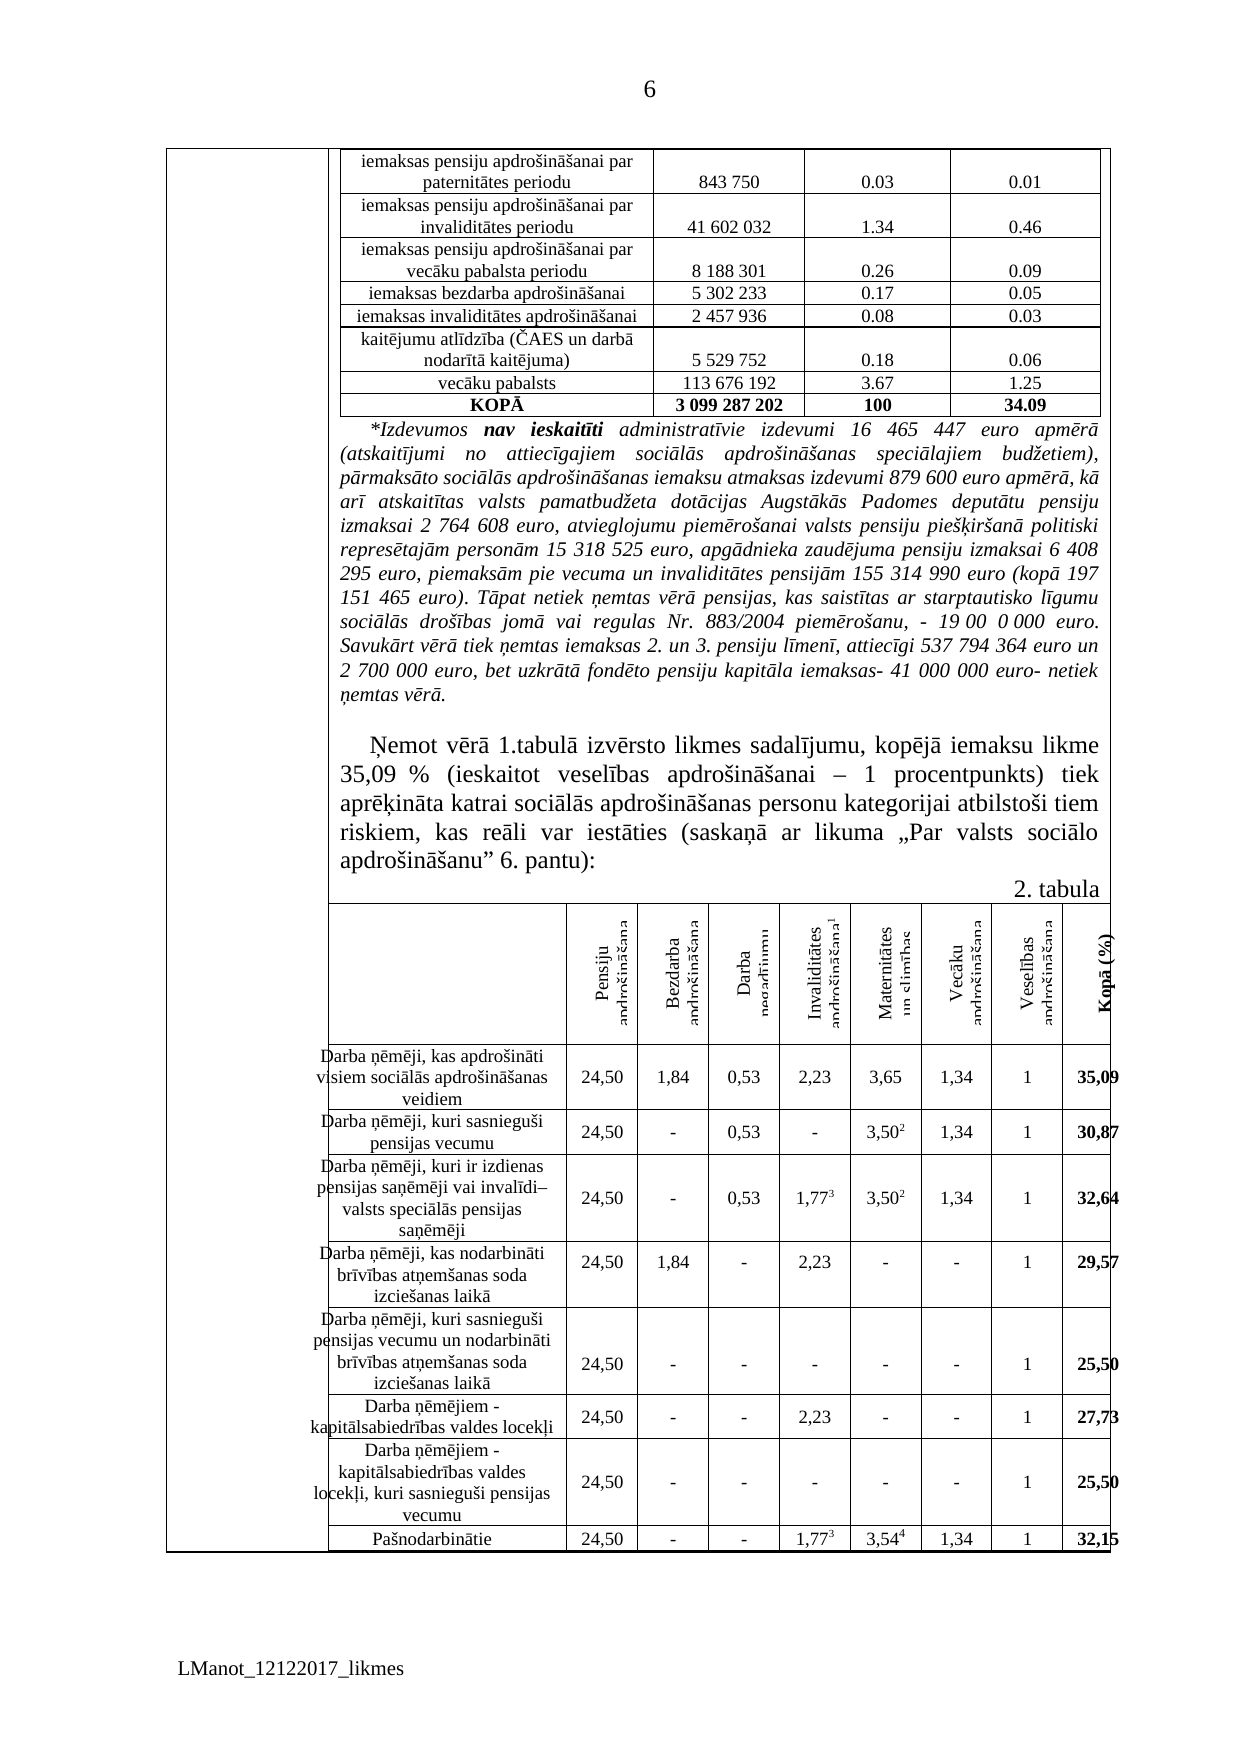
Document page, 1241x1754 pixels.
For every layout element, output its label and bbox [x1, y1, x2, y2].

table_cell [167, 149, 328, 1551]
